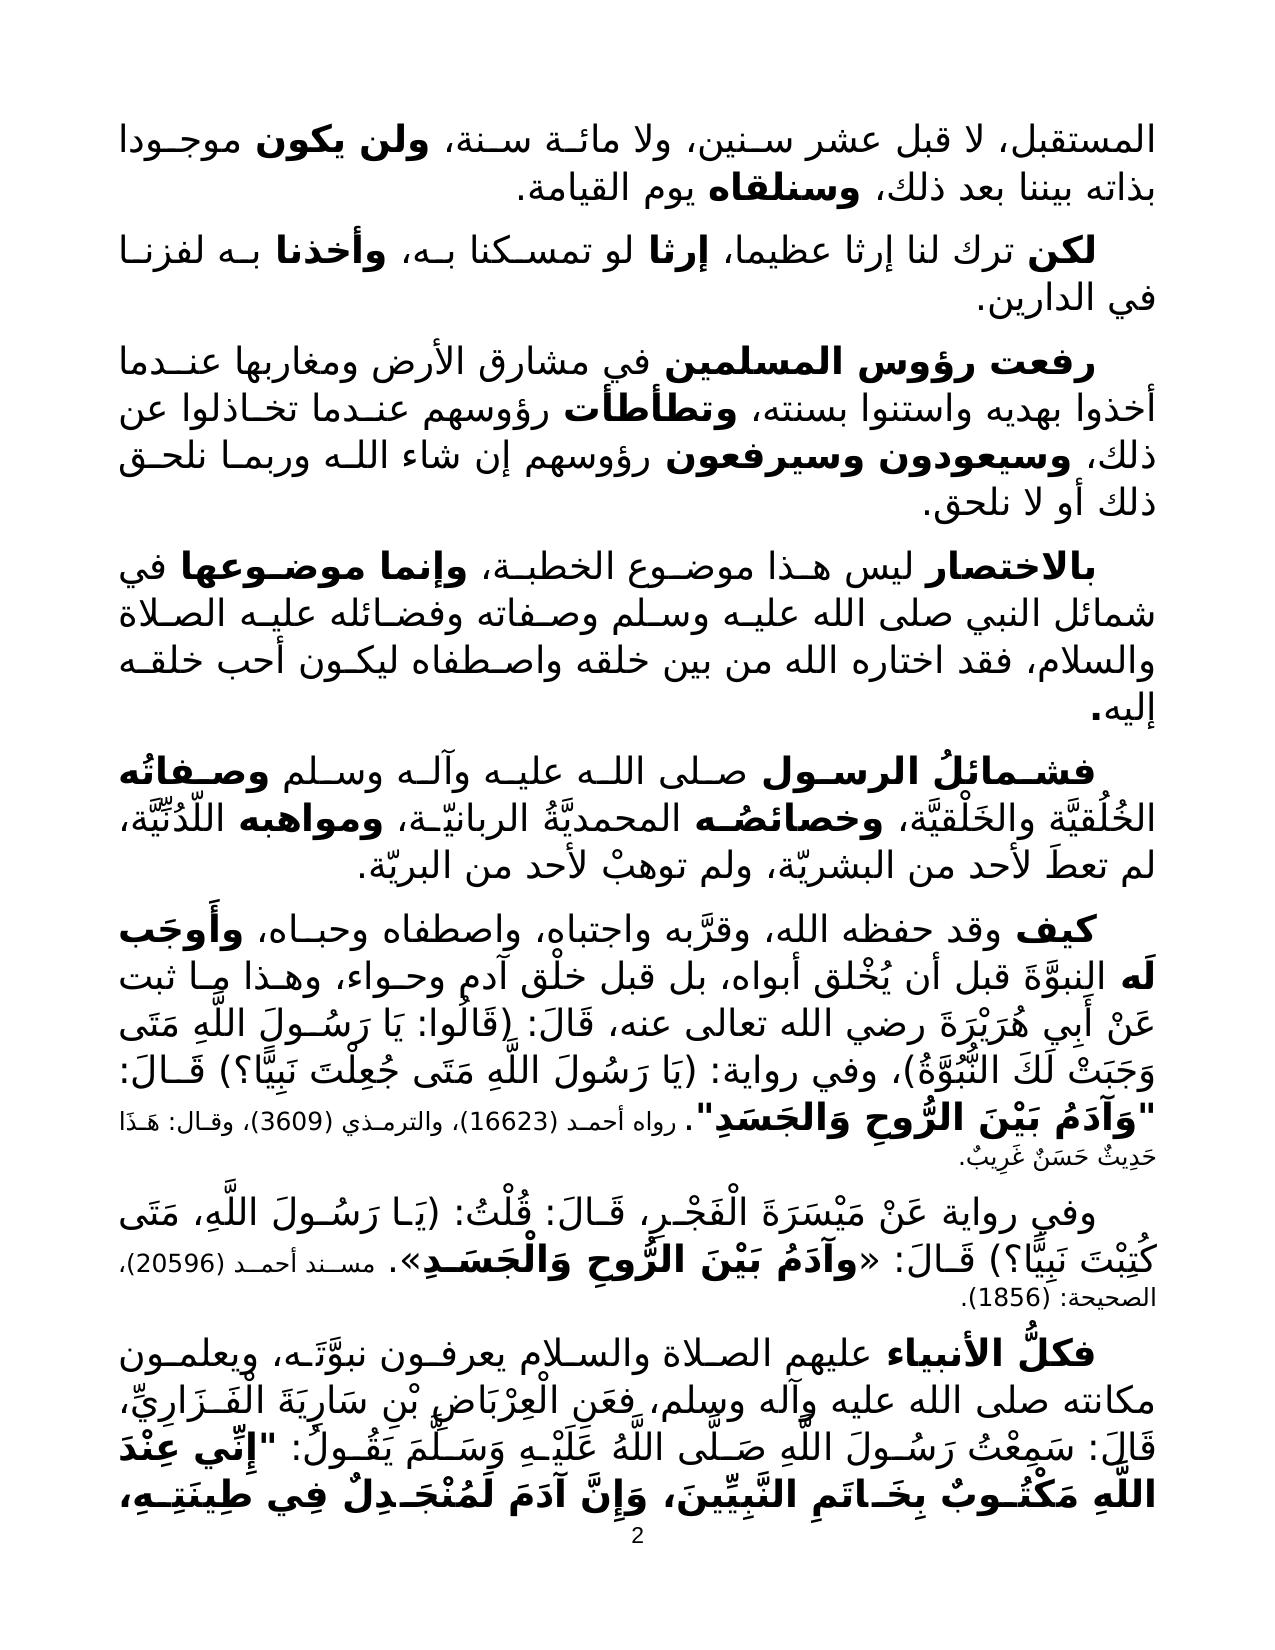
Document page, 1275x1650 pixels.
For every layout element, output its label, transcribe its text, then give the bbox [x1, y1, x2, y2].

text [118, 118, 1157, 209]
text وفي رواية عَنْ مَيْسَرَةَ الْفَجْرِ، قَالَ: قُلْتُ: (يَا رَسُولَ اللَّهِ، مَتَى كُتِبْتَ نَبِيًّا؟) قَالَ: «وآدَمُ بَيْنَ الرُّوحِ وَالْجَسَدِ». مسند أحمد (20596)، الصحيحة: (1856). [118, 1190, 1157, 1312]
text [118, 1331, 1157, 1516]
text لكن ترك لنا إرثا عظيما، إرثا لو تمسكنا به، وأخذنا به لفزنا في الدارين. [118, 229, 1157, 320]
text فشمائلُ الرسول صلى الله عليه وآله وسلم وصفاتُه الخُلُقيَّة والخَلْقيَّة، وخصائصُه المحمديَّةُ الربانيّة، ومواهبه اللّدُنِّيَّة، لم تعطَ لأحد من البشريّة، ولم توهبْ لأحد من البريّة. [118, 750, 1157, 888]
text كيف وقد حفظه الله، وقرَّبه واجتباه، واصطفاه وحباه، وأَوجَب لَه النبوَّةَ قبل أن يُخْلق أبواه، بل قبل خلْق آدم وحواء، وهذا ما ثبت عَنْ أَبِي هُرَيْرَةَ رضي الله تعالى عنه، قَالَ: (قَالُوا: يَا رَسُولَ اللَّهِ مَتَى وَجَبَتْ لَكَ النُّبُوَّةُ)، وفي رواية: (يَا رَسُولَ اللَّهِ مَتَى جُعِلْتَ نَبِيًّا؟) قَالَ: "وَآدَمُ بَيْنَ الرُّوحِ وَالجَسَدِ". رواه أحمد (16623)، والترمذي (3609)، وقال: هَذَا حَدِيثٌ حَسَنٌ غَرِيبٌ. [118, 908, 1157, 1171]
text رفعت رؤوس المسلمين في مشارق الأرض ومغاربها عندما أخذوا بهديه واستنوا بسنته، وتطأطأت رؤوسهم عندما تخاذلوا عن ذلك، وسيعودون وسيرفعون رؤوسهم إن شاء الله وربما نلحق ذلك أو لا نلحق. [118, 340, 1157, 525]
text بالاختصار ليس هذا موضوع الخطبة، وإنما موضوعها في شمائل النبي صلى الله عليه وسلم وصفاته وفضائله عليه الصلاة والسلام، فقد اختاره الله من بين خلقه واصطفاه ليكون أحب خلقه إليه. [118, 545, 1157, 730]
